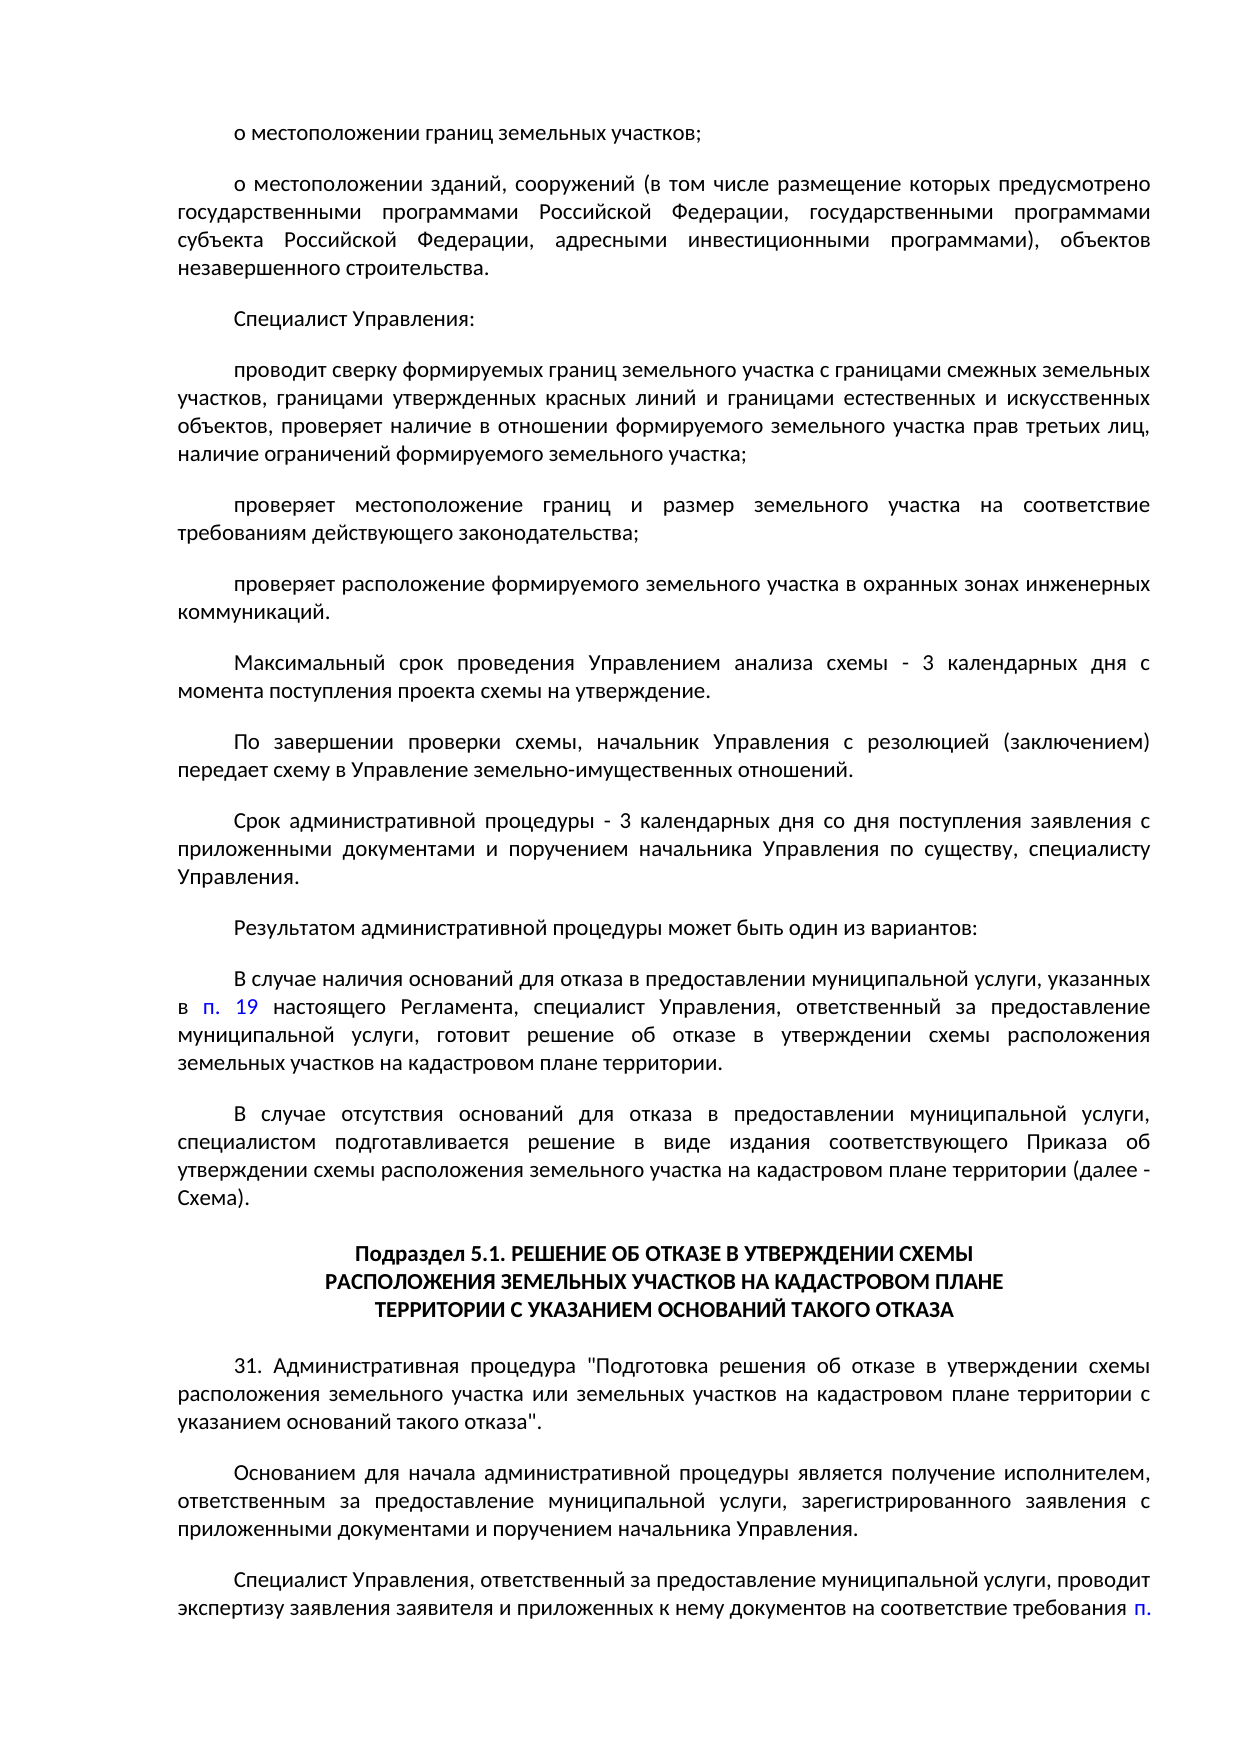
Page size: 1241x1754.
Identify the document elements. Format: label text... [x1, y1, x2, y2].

text о местоположении зданий, сооружений (в том числе размещение которых предусмотрено государственными программами Российской Федерации, государственными программами субъекта Российской Федерации, адресными инвестиционными программами), объектов незавершенного строительства. [177, 169, 1152, 281]
title Подраздел 5.1. РЕШЕНИЕ ОБ ОТКАЗЕ В УТВЕРЖДЕНИИ СХЕМЫ [177, 1239, 1152, 1267]
text Результатом административной процедуры может быть один из вариантов: [177, 913, 1152, 941]
text проверяет местоположение границ и размер земельного участка на соответствие требованиям действующего законодательства; [177, 490, 1152, 546]
title ТЕРРИТОРИИ С УКАЗАНИЕМ ОСНОВАНИЙ ТАКОГО ОТКАЗА [177, 1295, 1152, 1323]
text По завершении проверки схемы, начальник Управления с резолюцией (заключением) передает схему в Управление земельно-имущественных отношений. [177, 727, 1152, 783]
text проводит сверку формируемых границ земельного участка с границами смежных земельных участков, границами утвержденных красных линий и границами естественных и искусственных объектов, проверяет наличие в отношении формируемого земельного участка прав третьих лиц, наличие ограничений формируемого земельного участка; [177, 355, 1152, 467]
text В случае наличия оснований для отказа в предоставлении муниципальной услуги, указанных в п. 19 настоящего Регламента, специалист Управления, ответственный за предоставление муниципальной услуги, готовит решение об отказе в утверждении схемы расположения земельных участков на кадастровом плане территории. [177, 964, 1152, 1076]
text В случае отсутствия оснований для отказа в предоставлении муниципальной услуги, специалистом подготавливается решение в виде издания соответствующего Приказа об утверждении схемы расположения земельного участка на кадастровом плане территории (далее - Схема). [177, 1099, 1152, 1211]
text Основанием для начала административной процедуры является получение исполнителем, ответственным за предоставление муниципальной услуги, зарегистрированного заявления с приложенными документами и поручением начальника Управления. [177, 1458, 1152, 1542]
text 31. Административная процедура "Подготовка решения об отказе в утверждении схемы расположения земельного участка или земельных участков на кадастровом плане территории с указанием оснований такого отказа". [177, 1351, 1152, 1435]
text Срок административной процедуры - 3 календарных дня со дня поступления заявления с приложенными документами и поручением начальника Управления по существу, специалисту Управления. [177, 806, 1152, 890]
title РАСПОЛОЖЕНИЯ ЗЕМЕЛЬНЫХ УЧАСТКОВ НА КАДАСТРОВОМ ПЛАНЕ [177, 1267, 1152, 1295]
text Специалист Управления: [177, 304, 1152, 332]
text о местоположении границ земельных участков; [177, 118, 1152, 146]
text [177, 1565, 1152, 1621]
text Максимальный срок проведения Управлением анализа схемы - 3 календарных дня с момента поступления проекта схемы на утверждение. [177, 648, 1152, 704]
text проверяет расположение формируемого земельного участка в охранных зонах инженерных коммуникаций. [177, 569, 1152, 625]
